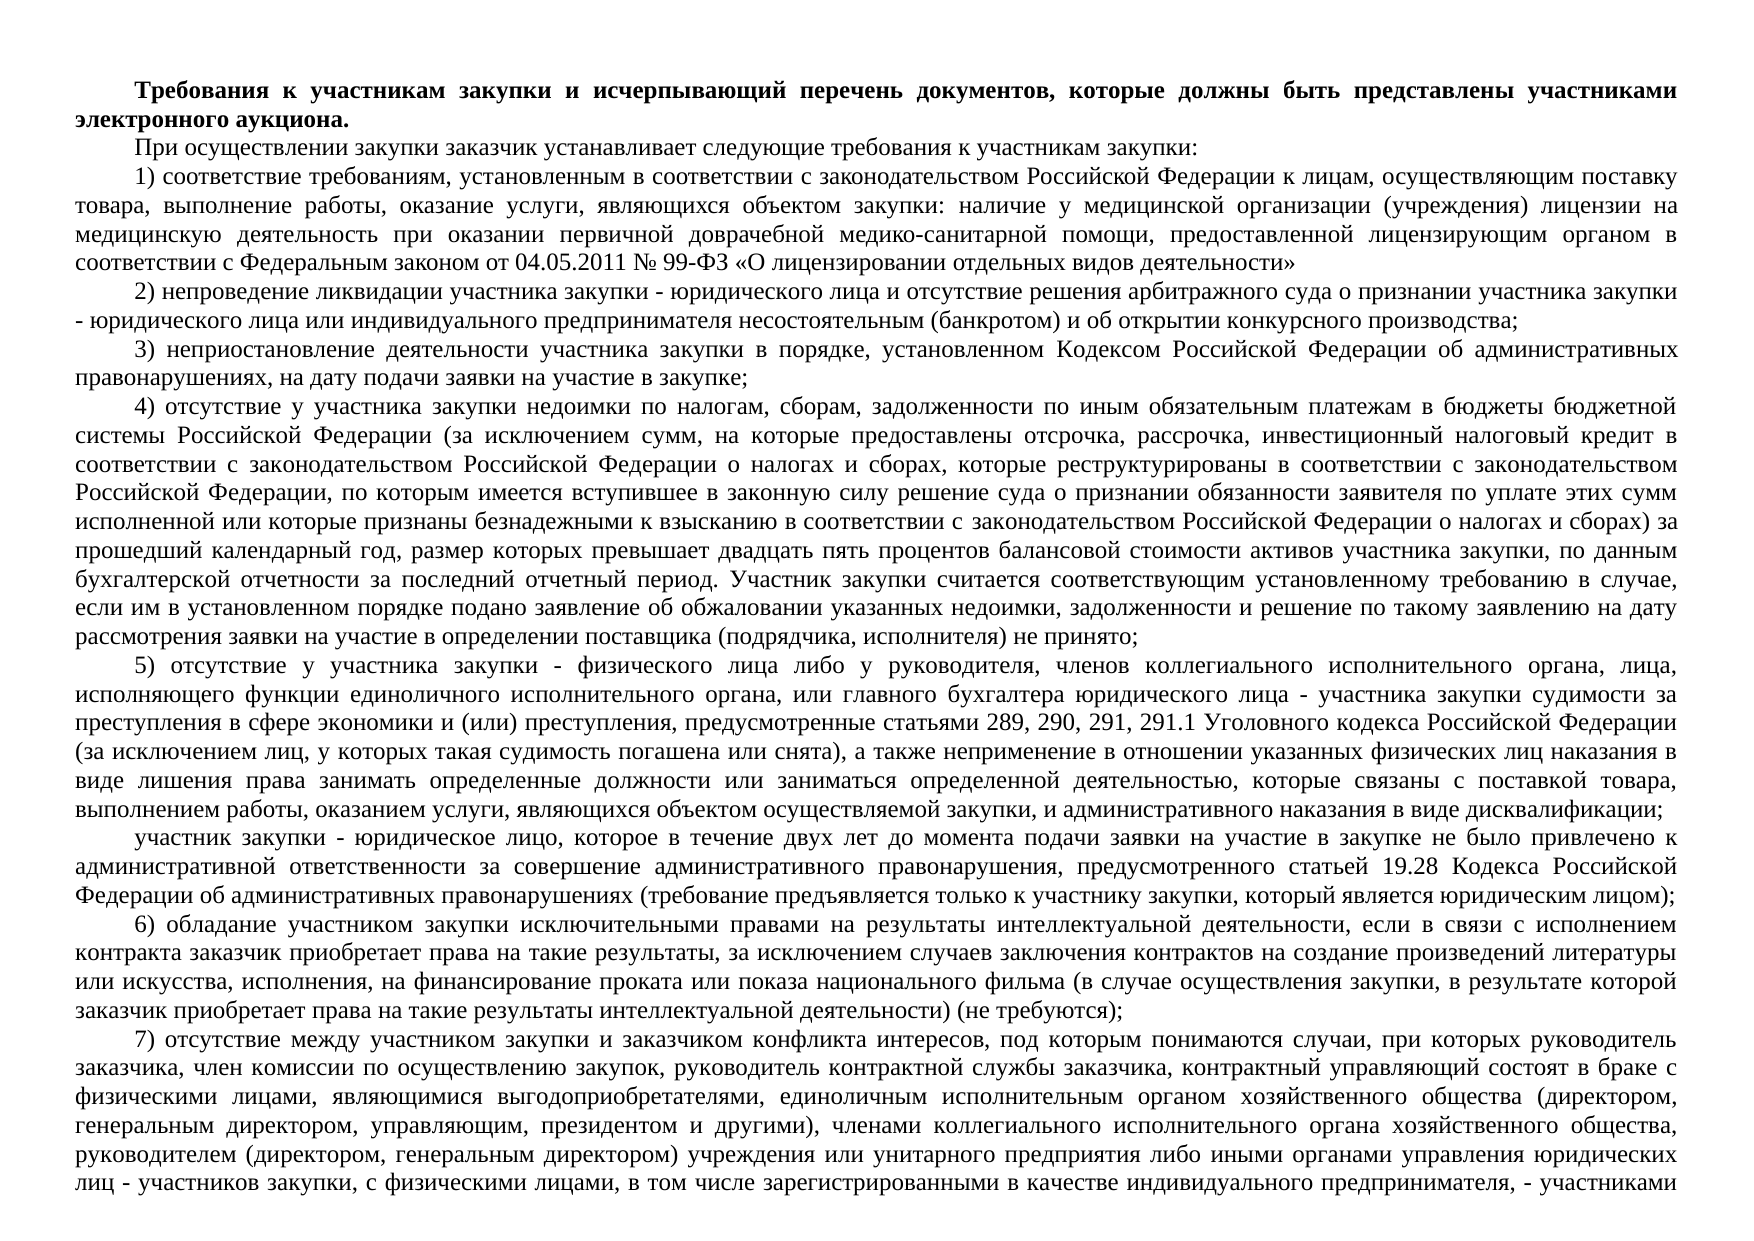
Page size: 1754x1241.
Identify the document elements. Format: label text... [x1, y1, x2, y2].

text Требования к участникам закупки и исчерпывающий перечень документов, которые должны быть представлены участниками электронного аукциона. [75, 75, 1679, 132]
text 1) соответствие требованиям, установленным в соответствии с законодательством Российской Федерации к лицам, осуществляющим поставку товара, выполнение работы, оказание услуги, являющихся объектом закупки: наличие у медицинской организации (учреждения) лицензии на медицинскую деятельность при оказании первичной доврачебной медико-санитарной помощи, предоставленной лицензирующим органом в соответствии с Федеральным законом от 04.05.2011 № 99-ФЗ «О лицензировании отдельных видов деятельности» [75, 161, 1679, 276]
text 3) неприостановление деятельности участника закупки в порядке, установленном Кодексом Российской Федерации об административных правонарушениях, на дату подачи заявки на участие в закупке; [75, 334, 1679, 391]
text 5) отсутствие у участника закупки - физического лица либо у руководителя, членов коллегиального исполнительного органа, лица, исполняющего функции единоличного исполнительного органа, или главного бухгалтера юридического лица - участника закупки судимости за преступления в сфере экономики и (или) преступления, предусмотренные статьями 289, 290, 291, 291.1 Уголовного кодекса Российской Федерации (за исключением лиц, у которых такая судимость погашена или снята), а также неприменение в отношении указанных физических лиц наказания в виде лишения права занимать определенные должности или заниматься определенной деятельностью, которые связаны с поставкой товара, выполнением работы, оказанием услуги, являющихся объектом осуществляемой закупки, и административного наказания в виде дисквалификации; [75, 650, 1679, 822]
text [75, 1024, 1679, 1196]
text 2) непроведение ликвидации участника закупки - юридического лица и отсутствие решения арбитражного суда о признании участника закупки - юридического лица или индивидуального предпринимателя несостоятельным (банкротом) и об открытии конкурсного производства; [75, 276, 1679, 334]
text участник закупки - юридическое лицо, которое в течение двух лет до момента подачи заявки на участие в закупке не было привлечено к административной ответственности за совершение административного правонарушения, предусмотренного статьей 19.28 Кодекса Российской Федерации об административных правонарушениях (требование предъявляется только к участнику закупки, который является юридическим лицом); [75, 822, 1679, 909]
text 6) обладание участником закупки исключительными правами на результаты интеллектуальной деятельности, если в связи с исполнением контракта заказчик приобретает права на такие результаты, за исключением случаев заключения контрактов на создание произведений литературы или искусства, исполнения, на финансирование проката или показа национального фильма (в случае осуществления закупки, в результате которой заказчик приобретает права на такие результаты интеллектуальной деятельности) (не требуются); [75, 909, 1679, 1024]
text При осуществлении закупки заказчик устанавливает следующие требования к участникам закупки: [75, 132, 1679, 161]
text 4) отсутствие у участника закупки недоимки по налогам, сборам, задолженности по иным обязательным платежам в бюджеты бюджетной системы Российской Федерации (за исключением сумм, на которые предоставлены отсрочка, рассрочка, инвестиционный налоговый кредит в соответствии с законодательством Российской Федерации о налогах и сборах, которые реструктурированы в соответствии с законодательством Российской Федерации, по которым имеется вступившее в законную силу решение суда о признании обязанности заявителя по уплате этих сумм исполненной или которые признаны безнадежными к взысканию в соответствии с законодательством Российской Федерации о налогах и сборах) за прошедший календарный год, размер которых превышает двадцать пять процентов балансовой стоимости активов участника закупки, по данным бухгалтерской отчетности за последний отчетный период. Участник закупки считается соответствующим установленному требованию в случае, если им в установленном порядке подано заявление об обжаловании указанных недоимки, задолженности и решение по такому заявлению на дату рассмотрения заявки на участие в определении поставщика (подрядчика, исполнителя) не принято; [75, 391, 1679, 650]
